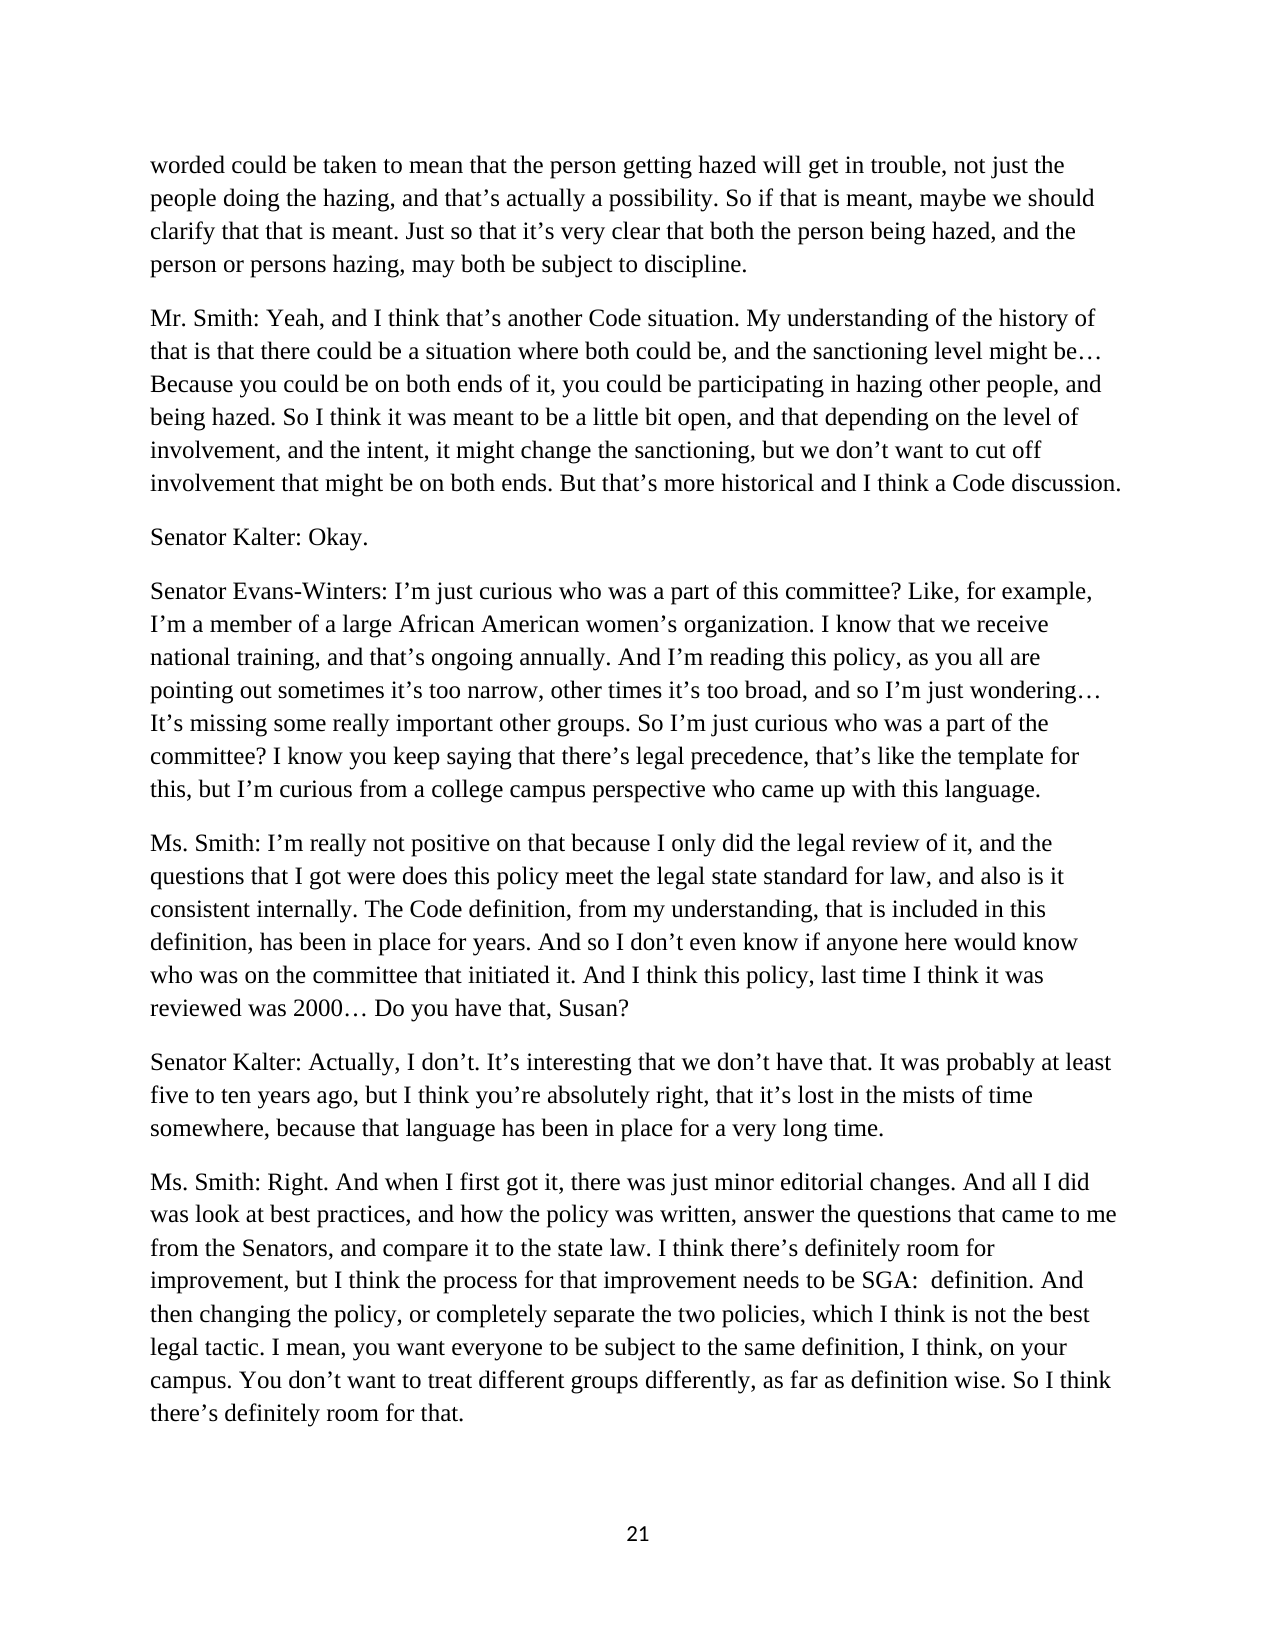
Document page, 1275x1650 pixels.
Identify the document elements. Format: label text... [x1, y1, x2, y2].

text Senator Kalter: Actually, I don’t. It’s interesting that we don’t have that. It was probably at least five to ten years ago, but I think you’re absolutely right, that it’s lost in the mists of time somewhere, because that language has been in place for a very long time. [150, 1047, 1125, 1141]
text Mr. Smith: Yeah, and I think that’s another Code situation. My understanding of the history of that is that there could be a situation where both could be, and the sanctioning level might be… Because you could be on both ends of it, you could be participating in hazing other people, and being hazed. So I think it was meant to be a little bit open, and that depending on the level of involvement, and the intent, it might change the sanctioning, but we don’t want to cut off involvement that might be on both ends. But that’s more historical and I think a Code discussion. [150, 303, 1125, 497]
text Ms. Smith: I’m really not positive on that because I only did the legal review of it, and the questions that I got were does this policy meet the legal state standard for law, and also is it consistent internally. The Code definition, from my understanding, that is included in this definition, has been in place for years. And so I don’t even know if anyone here would know who was on the committee that initiated it. And I think this policy, last time I think it was reviewed was 2000… Do you have that, Susan? [150, 828, 1125, 1022]
text Senator Kalter: Okay. [150, 522, 1125, 551]
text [150, 150, 1125, 278]
text Ms. Smith: Right. And when I first got it, there was just minor editorial changes. And all I did was look at best practices, and how the policy was written, answer the questions that came to me from the Senators, and compare it to the state law. I think there’s definitely room for improvement, but I think the process for that improvement needs to be SGA: definition. And then changing the policy, or completely separate the two policies, which I think is not the best legal tactic. I mean, you want everyone to be subject to the same definition, I think, on your campus. You don’t want to treat different groups differently, as far as definition wise. So I think there’s definitely room for that. [150, 1167, 1125, 1426]
text Senator Evans-Winters: I’m just curious who was a part of this committee? Like, for example, I’m a member of a large African American women’s organization. I know that we receive national training, and that’s ongoing annually. And I’m reading this policy, as you all are pointing out sometimes it’s too narrow, other times it’s too broad, and so I’m just wondering… It’s missing some really important other groups. So I’m just curious who was a part of the committee? I know you keep saying that there’s legal precedence, that’s like the template for this, but I’m curious from a college campus perspective who came up with this language. [150, 576, 1125, 803]
